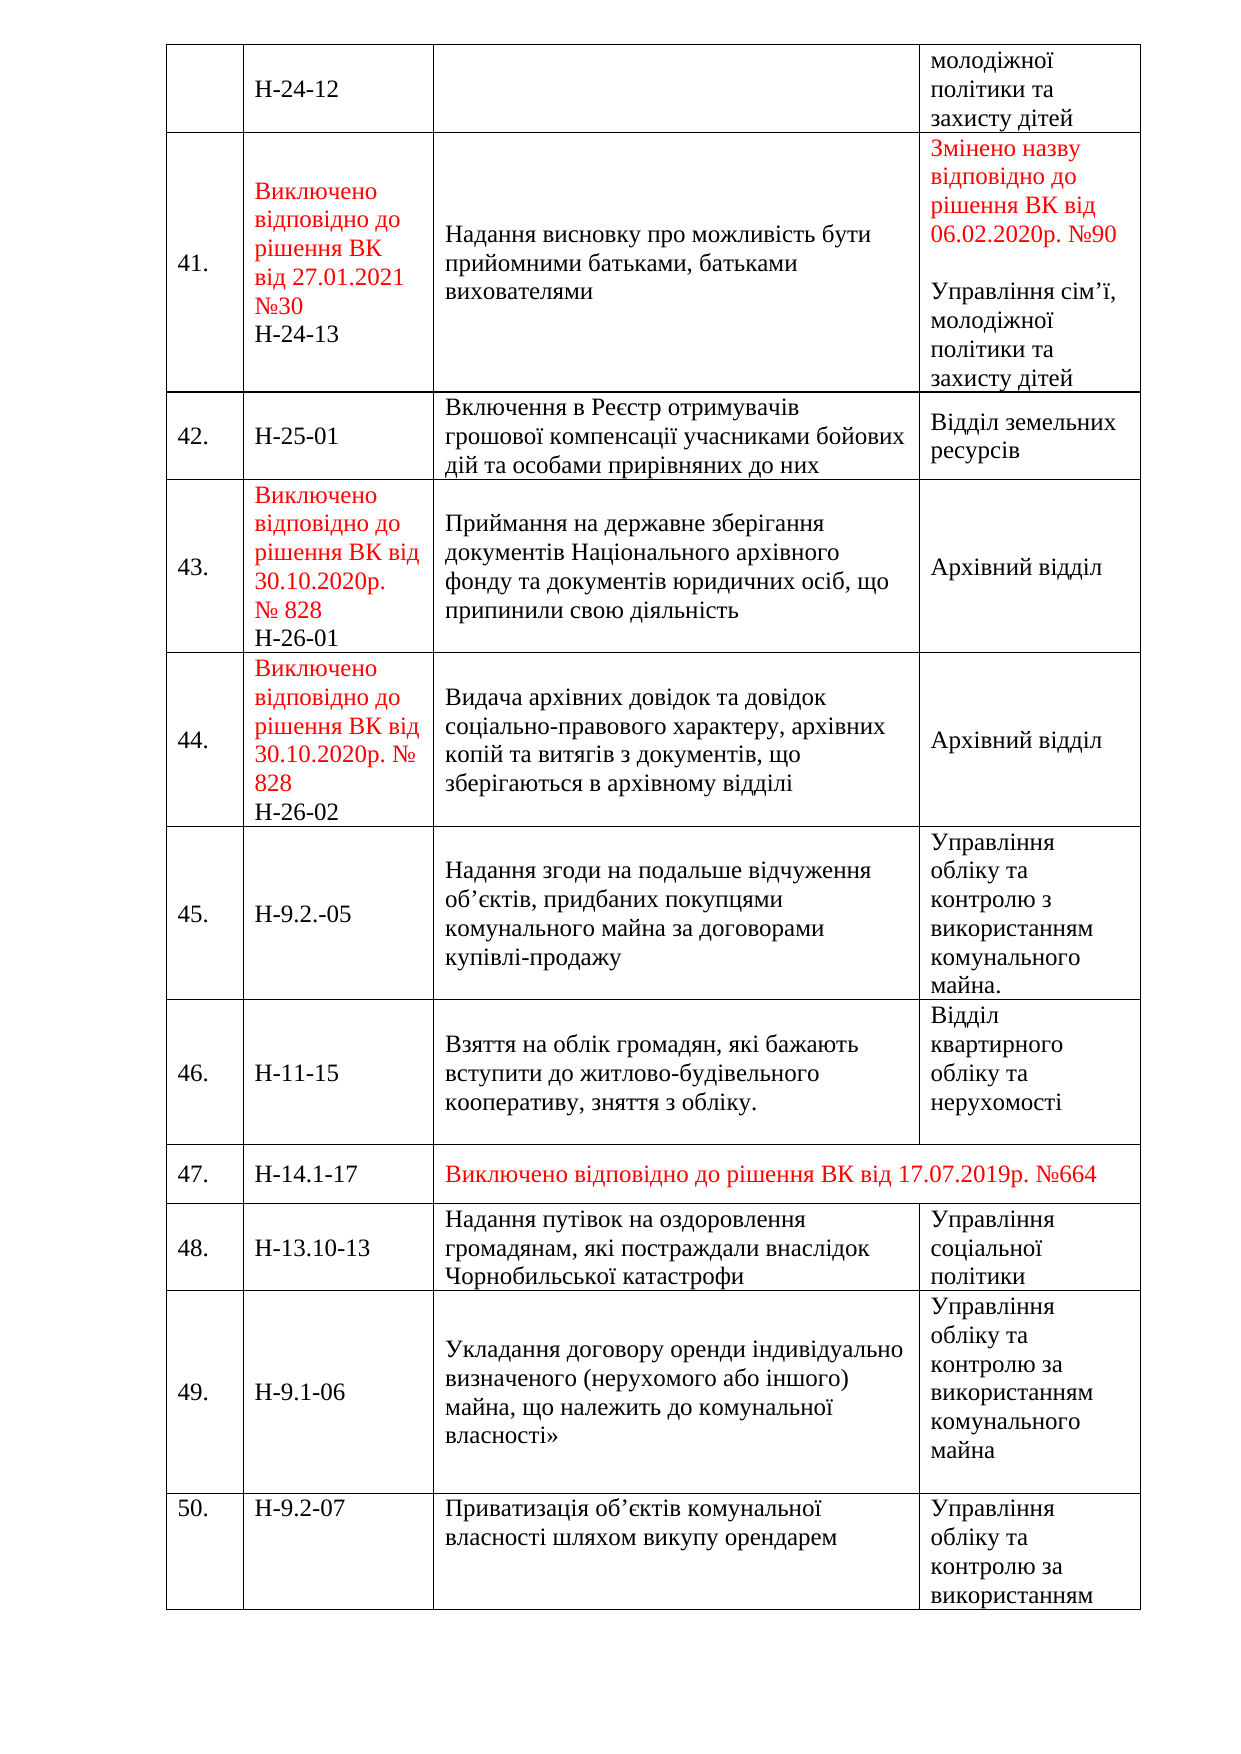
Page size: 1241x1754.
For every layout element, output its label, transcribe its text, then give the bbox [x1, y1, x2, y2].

table_cell Н-9.2-07 [244, 1494, 433, 1608]
table_cell [167, 133, 243, 391]
table_cell Н-9.2.-05 [244, 827, 433, 999]
table_cell [167, 1145, 243, 1203]
table_cell Видача архівних довідок та довідок соціально-правового характеру, архівних копій та витягів з документів, що зберігаються в архівному відділі [434, 653, 919, 826]
table_cell [167, 1291, 243, 1492]
table_cell Н-11-15 [244, 1000, 433, 1144]
table_cell Виключено відповідно до рішення ВК від 30.10.2020р. № 828 Н-26-01 [244, 480, 433, 652]
table_cell Відділ квартирного обліку та нерухомості [920, 1000, 1140, 1144]
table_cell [920, 1291, 1140, 1492]
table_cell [434, 1494, 919, 1608]
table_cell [920, 45, 1140, 132]
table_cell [920, 133, 1140, 391]
table_cell Надання згоди на подальше відчуження об’єктів, придбаних покупцями комунального майна за договорами купівлі-продажу [434, 827, 919, 999]
table_cell Взяття на облік громадян, які бажають вступити до житлово-будівельного кооперативу, зняття з обліку. [434, 1000, 919, 1144]
table_cell [167, 827, 243, 999]
table_cell Н-13.10-13 [244, 1204, 433, 1290]
table_cell Управління соціальної політики [920, 1204, 1140, 1290]
table_cell [167, 1000, 243, 1144]
table_cell [167, 1494, 243, 1608]
table_cell Включення в Реєстр отримувачів грошової компенсації учасниками бойових дій та особами прирівняних до них [434, 393, 919, 479]
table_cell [244, 45, 433, 132]
table_cell Надання путівок на оздоровлення громадянам, які постраждали внаслідок Чорнобильської катастрофи [434, 1204, 919, 1290]
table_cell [920, 1494, 1140, 1608]
table_cell Н-25-01 [244, 393, 433, 479]
table_cell Надання висновку про можливість бути прийомними батьками, батьками вихователями [434, 133, 919, 391]
table_cell [167, 45, 243, 132]
table_cell Архівний відділ [920, 653, 1140, 826]
table_cell [167, 480, 243, 652]
table_cell Н-9.1-06 [244, 1291, 433, 1492]
table_cell Відділ земельних ресурсів [920, 393, 1140, 479]
table_cell Архівний відділ [920, 480, 1140, 652]
table_cell Управління обліку та контролю з використанням комунального майна. [920, 827, 1140, 999]
table_cell Н-14.1-17 [244, 1145, 433, 1203]
table_cell Виключено відповідно до рішення ВК від 30.10.2020р. № 828 Н-26-02 [244, 653, 433, 826]
table_cell Укладання договору оренди індивідуально визначеного (нерухомого або іншого) майна, що належить до комунальної власності» [434, 1291, 919, 1492]
table_cell Виключено відповідно до рішення ВК від 27.01.2021 №30 Н-24-13 [244, 133, 433, 391]
table_cell [167, 393, 243, 479]
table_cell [434, 45, 919, 132]
table_cell [167, 653, 243, 826]
table_cell Приймання на державне зберігання документів Національного архівного фонду та документів юридичних осіб, що припинили свою діяльність [434, 480, 919, 652]
table_cell [167, 1204, 243, 1290]
table_cell Виключено відповідно до рішення ВК від 17.07.2019р. №664 [434, 1145, 1140, 1203]
